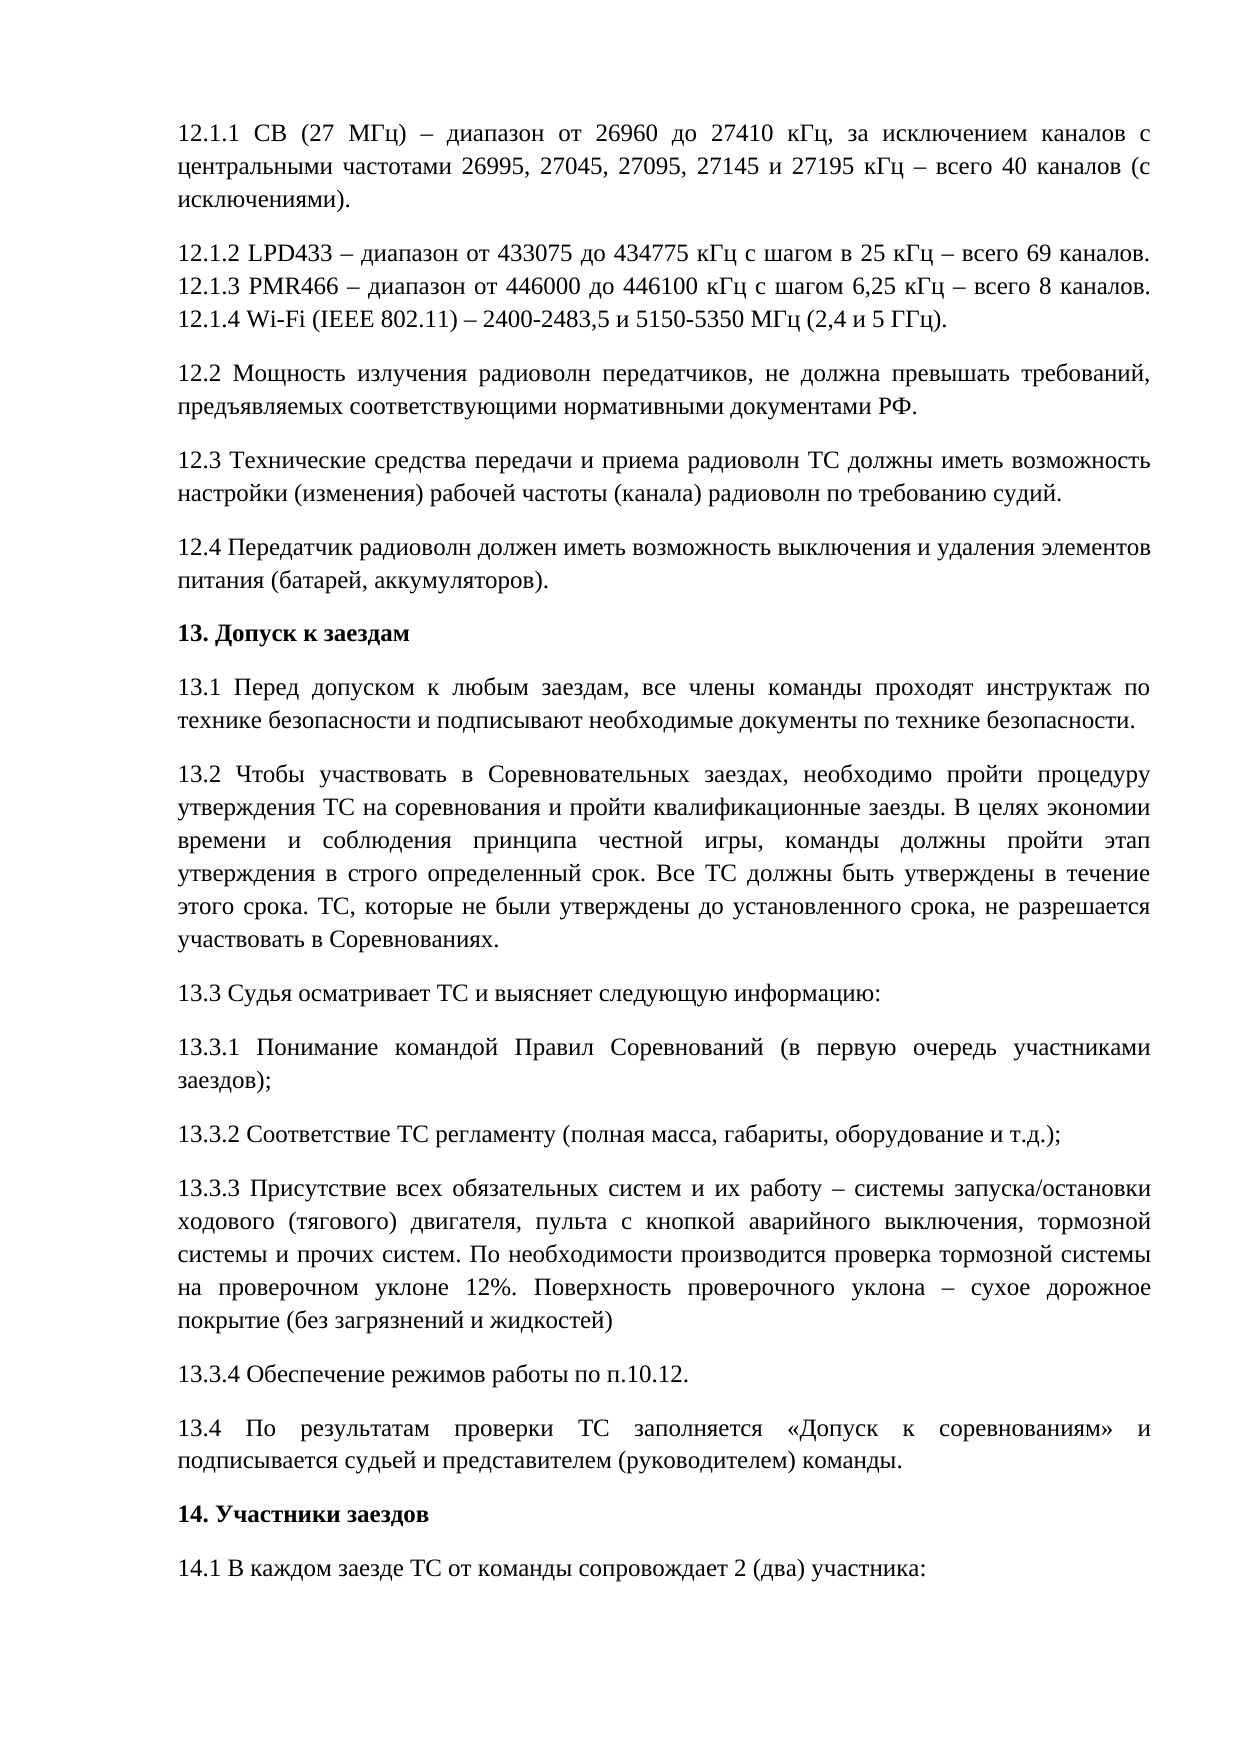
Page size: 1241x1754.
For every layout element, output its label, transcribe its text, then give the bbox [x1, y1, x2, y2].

text 13.2 Чтобы участвовать в Соревновательных заездах, необходимо пройти процедуру утверждения ТС на соревнования и пройти квалификационные заезды. В целях экономии времени и соблюдения принципа честной игры, команды должны пройти этап утверждения в строго определенный срок. Все ТС должны быть утверждены в течение этого срока. ТС, которые не были утверждены до установленного срока, не разрешается участвовать в Соревнованиях. [177, 759, 1152, 953]
text 13.3 Судья осматривает ТС и выясняет следующую информацию: [177, 978, 1152, 1007]
text 12.1.1 CB (27 МГц) – диапазон от 26960 до 27410 кГц, за исключением каналов с центральными частотами 26995, 27045, 27095, 27145 и 27195 кГц – всего 40 каналов (с исключениями). [177, 118, 1152, 213]
text 13.3.2 Соответствие ТС регламенту (полная масса, габариты, оборудование и т.д.); [177, 1119, 1152, 1148]
text 12.2 Мощность излучения радиоволн передатчиков, не должна превышать требований, предъявляемых соответствующими нормативными документами РФ. [177, 358, 1152, 420]
text 14.1 В каждом заезде ТС от команды сопровождает 2 (два) участника: [177, 1553, 1152, 1582]
text 14. Участники заездов [177, 1499, 1152, 1528]
text 13.3.1 Понимание командой Правил Соревнований (в первую очередь участниками заездов); [177, 1032, 1152, 1094]
text 13. Допуск к заездам [177, 618, 1152, 647]
text 13.4 По результатам проверки ТС заполняется «Допуск к соревнованиям» и подписывается судьей и представителем (руководителем) команды. [177, 1413, 1152, 1474]
text 12.4 Передатчик радиоволн должен иметь возможность выключения и удаления элементов питания (батарей, аккумуляторов). [177, 532, 1152, 593]
text 13.3.3 Присутствие всех обязательных систем и их работу – системы запуска/остановки ходового (тягового) двигателя, пульта с кнопкой аварийного выключения, тормозной системы и прочих систем. По необходимости производится проверка тормозной системы на проверочном уклоне 12%. Поверхность проверочного уклона – сухое дорожное покрытие (без загрязнений и жидкостей) [177, 1173, 1152, 1334]
text 13.1 Перед допуском к любым заездам, все члены команды проходят инструктаж по технике безопасности и подписывают необходимые документы по технике безопасности. [177, 672, 1152, 734]
text 12.1.2 LPD433 – диапазон от 433075 до 434775 кГц с шагом в 25 кГц – всего 69 каналов. 12.1.3 PMR466 – диапазон от 446000 до 446100 кГц с шагом 6,25 кГц – всего 8 каналов. 12.1.4 Wi-Fi (IEEE 802.11) – 2400-2483,5 и 5150-5350 МГц (2,4 и 5 ГГц). [177, 238, 1152, 333]
text 13.3.4 Обеспечение режимов работы по п.10.12. [177, 1359, 1152, 1387]
text 12.3 Технические средства передачи и приема радиоволн ТС должны иметь возможность настройки (изменения) рабочей частоты (канала) радиоволн по требованию судий. [177, 445, 1152, 507]
